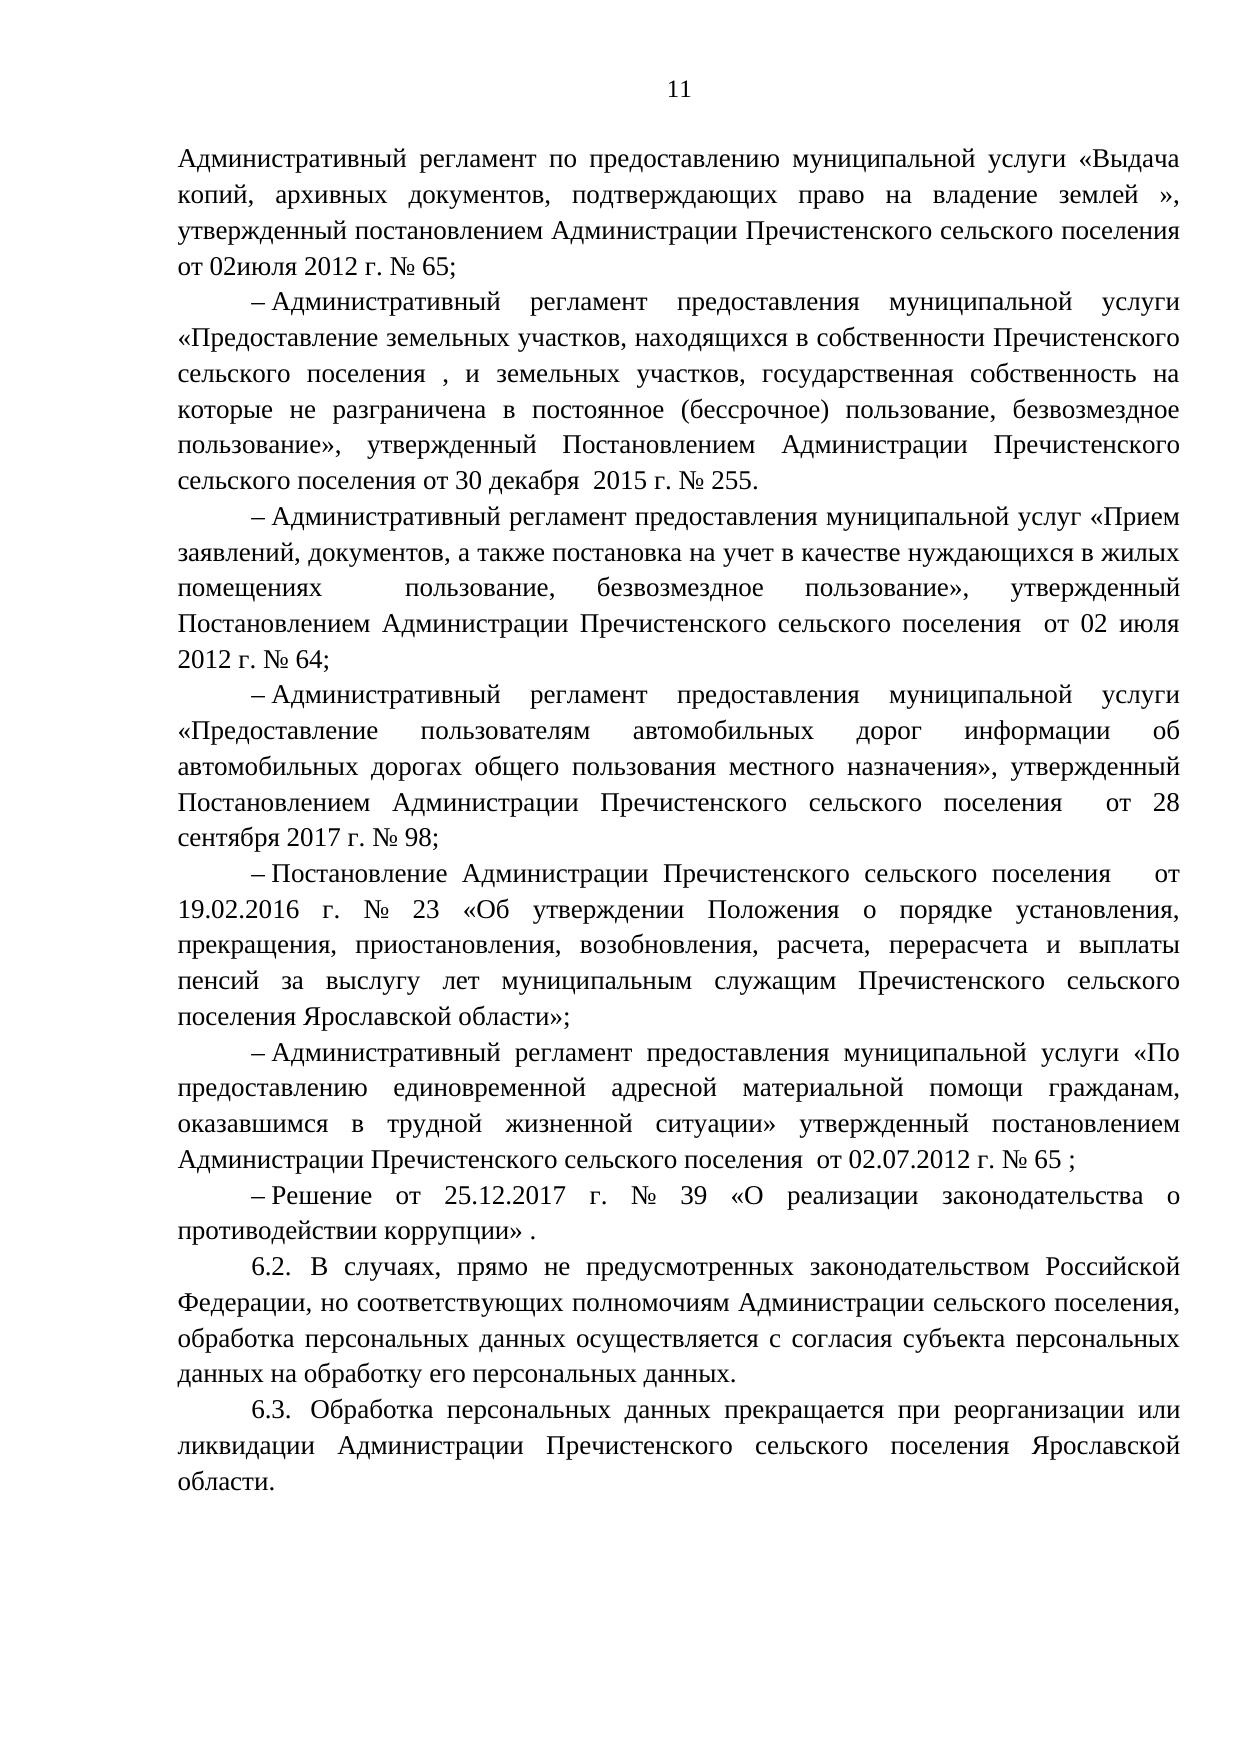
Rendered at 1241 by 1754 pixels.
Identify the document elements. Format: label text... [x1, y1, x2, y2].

text Административный регламент предоставления муниципальной услуг «Прием заявлений, документов, а также постановка на учет в качестве нуждающихся в жилых помещениях пользование, безвозмездное пользование», утвержденный Постановлением Администрации Пречистенского сельского поселения от 02 июля 2012 г. № 64; [177, 500, 1181, 674]
text Административный регламент предоставления муниципальной услуги «Предоставление земельных участков, находящихся в собственности Пречистенского сельского поселения , и земельных участков, государственная собственность на которые не разграничена в постоянное (бессрочное) пользование, безвозмездное пользование», утвержденный Постановлением Администрации Пречистенского сельского поселения от 30 декабря 2015 г. № 255. [177, 286, 1181, 495]
text Обработка персональных данных прекращается при реорганизации или ликвидации Администрации Пречистенского сельского поселения Ярославской области. [177, 1393, 1181, 1496]
text Административный регламент предоставления муниципальной услуги «Предоставление пользователям автомобильных дорог информации об автомобильных дорогах общего пользования местного назначения», утвержденный Постановлением Администрации Пречистенского сельского поселения от 28 сентября 2017 г. № 98; [177, 678, 1181, 853]
text Решение от 25.12.2017 г. № 39 «О реализации законодательства о противодействии коррупции» . [177, 1179, 1181, 1246]
text Постановление Администрации Пречистенского сельского поселения от 19.02.2016 г. № 23 «Об утверждении Положения о порядке установления, прекращения, приостановления, возобновления, расчета, перерасчета и выплаты пенсий за выслугу лет муниципальным служащим Пречистенского сельского поселения Ярославской области»; [177, 857, 1181, 1031]
text Административный регламент по предоставлению муниципальной услуги «Выдача копий, архивных документов, подтверждающих право на владение землей », утвержденный постановлением Администрации Пречистенского сельского поселения от 02июля 2012 г. № 65; [177, 143, 1181, 281]
text В случаях, прямо не предусмотренных законодательством Российской Федерации, но соответствующих полномочиям Администрации сельского поселения, обработка персональных данных осуществляется с согласия субъекта персональных данных на обработку его персональных данных. [177, 1250, 1181, 1388]
text Административный регламент предоставления муниципальной услуги «По предоставлению единовременной адресной материальной помощи гражданам, оказавшимся в трудной жизненной ситуации» утвержденный постановлением Администрации Пречистенского сельского поселения от 02.07.2012 г. № 65 ; [177, 1036, 1181, 1174]
